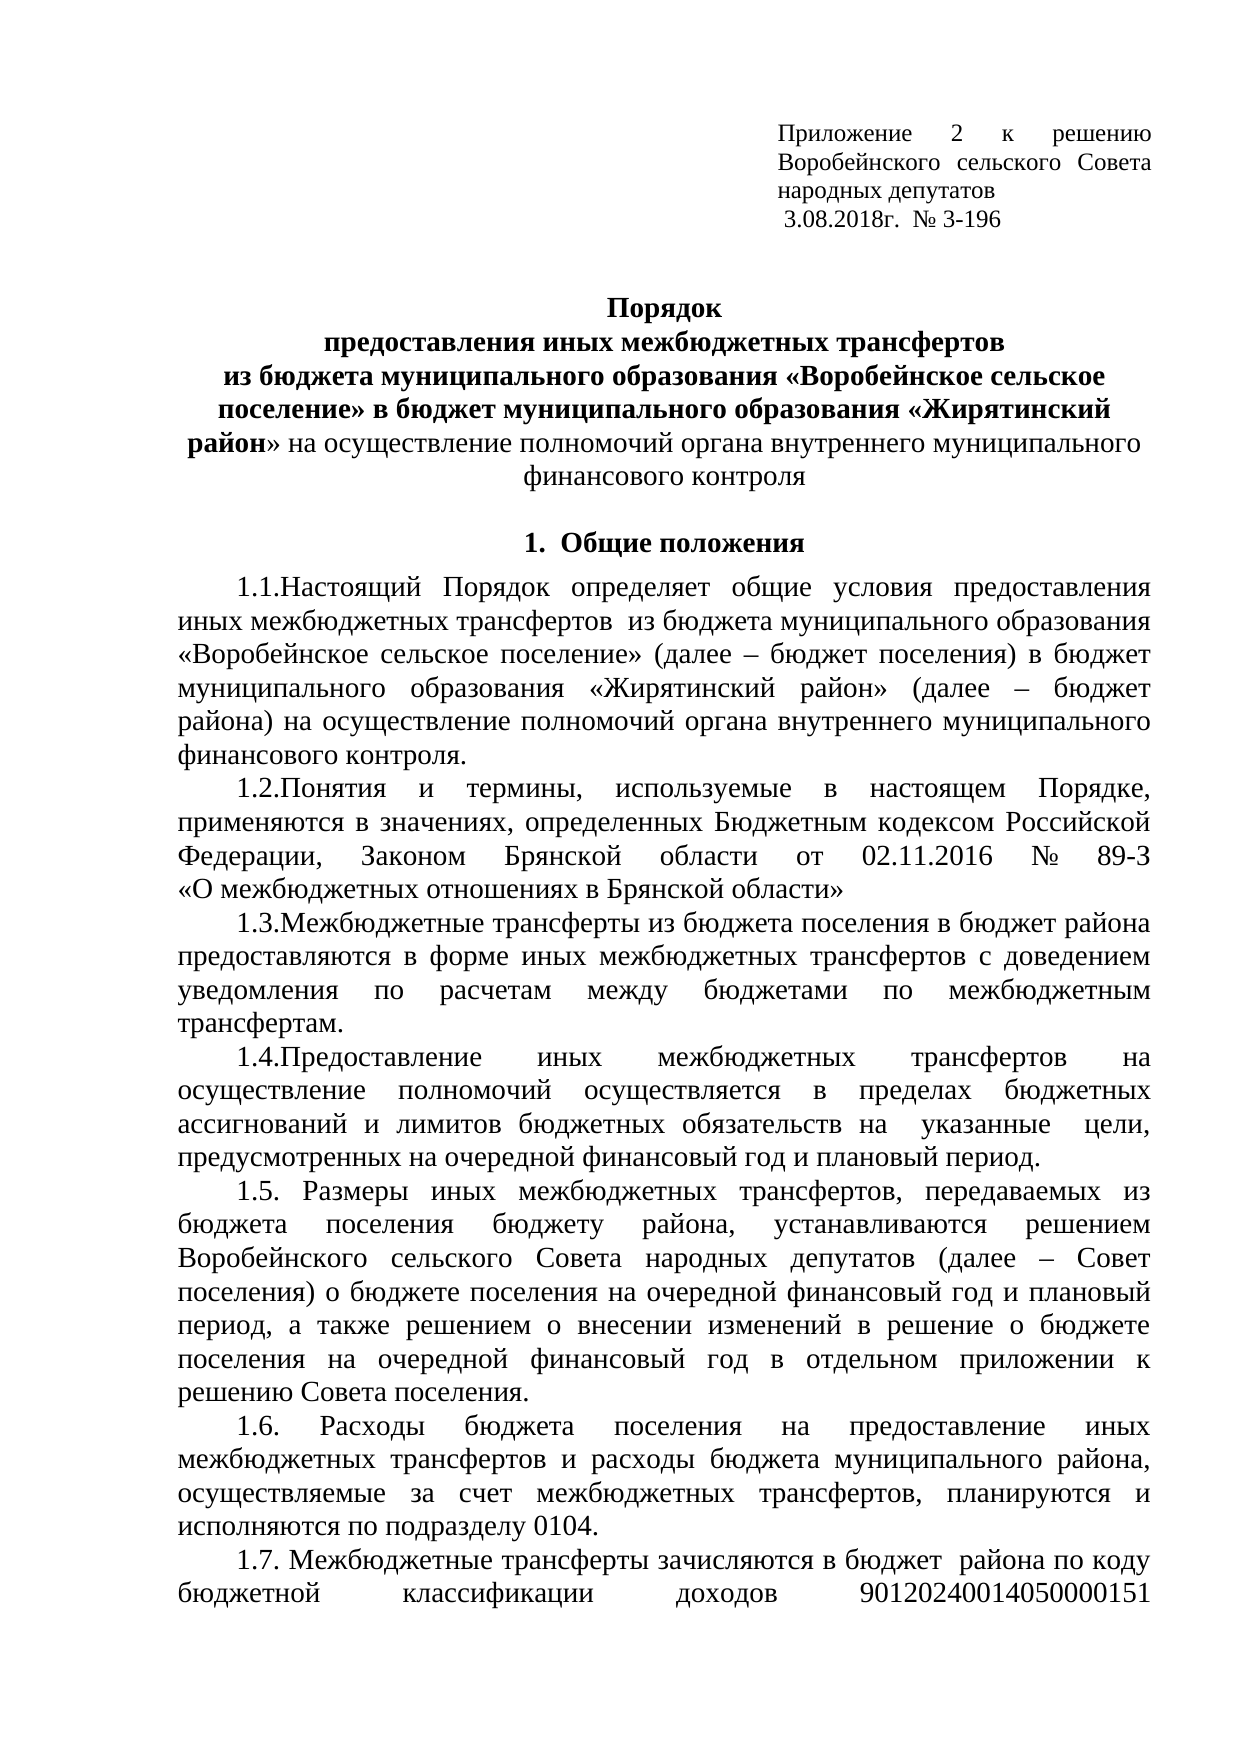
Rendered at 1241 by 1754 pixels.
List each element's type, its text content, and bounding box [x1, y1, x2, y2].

text 1.1.Настоящий Порядок определяет общие условия предоставления иных межбюджетных трансфертов из бюджета муниципального образования «Воробейнское сельское поселение» (далее – бюджет поселения) в бюджет муниципального образования «Жирятинский район» (далее – бюджет района) на осуществление полномочий органа внутреннего муниципального финансового контроля. [177, 569, 1152, 771]
text предоставления иных межбюджетных трансфертов [177, 324, 1152, 358]
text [177, 1542, 1152, 1609]
text 1.5. Размеры иных межбюджетных трансфертов, передаваемых из бюджета поселения бюджету района, устанавливаются решением Воробейнского сельского Совета народных депутатов (далее – Совет поселения) о бюджете поселения на очередной финансовый год и плановый период, а также решением о внесении изменений в решение о бюджете поселения на очередной финансовый год в отдельном приложении к решению Совета поселения. [177, 1173, 1152, 1408]
text Приложение 2 к решению Воробейнского сельского Совета народных депутатов [777, 118, 1152, 204]
text 1.3.Межбюджетные трансферты из бюджета поселения в бюджет района предоставляются в форме иных межбюджетных трансфертов с доведением уведомления по расчетам между бюджетами по межбюджетным трансфертам. [177, 905, 1152, 1039]
text 1.2.Понятия и термины, используемые в настоящем Порядке, применяются в значениях, определенных Бюджетным кодексом Российской Федерации, Законом Брянской области от 02.11.2016 № 89-З «О межбюджетных отношениях в Брянской области» [177, 771, 1152, 905]
text Порядок [177, 291, 1152, 324]
text из бюджета муниципального образования «Воробейнское сельское поселение» в бюджет муниципального образования «Жирятинский район» на осуществление полномочий органа внутреннего муниципального финансового контроля [177, 358, 1152, 492]
text 1.6. Расходы бюджета поселения на предоставление иных межбюджетных трансфертов и расходы бюджета муниципального района, осуществляемые за счет межбюджетных трансфертов, планируются и исполняются по подразделу 0104. [177, 1408, 1152, 1542]
text 3.08.2018г. № 3-196 [777, 204, 1152, 233]
text 1.4.Предоставление иных межбюджетных трансфертов на осуществление полномочий осуществляется в пределах бюджетных ассигнований и лимитов бюджетных обязательств на указанные цели, предусмотренных на очередной финансовый год и плановый период. [177, 1039, 1152, 1173]
text 1. Общие положения [177, 525, 1152, 559]
